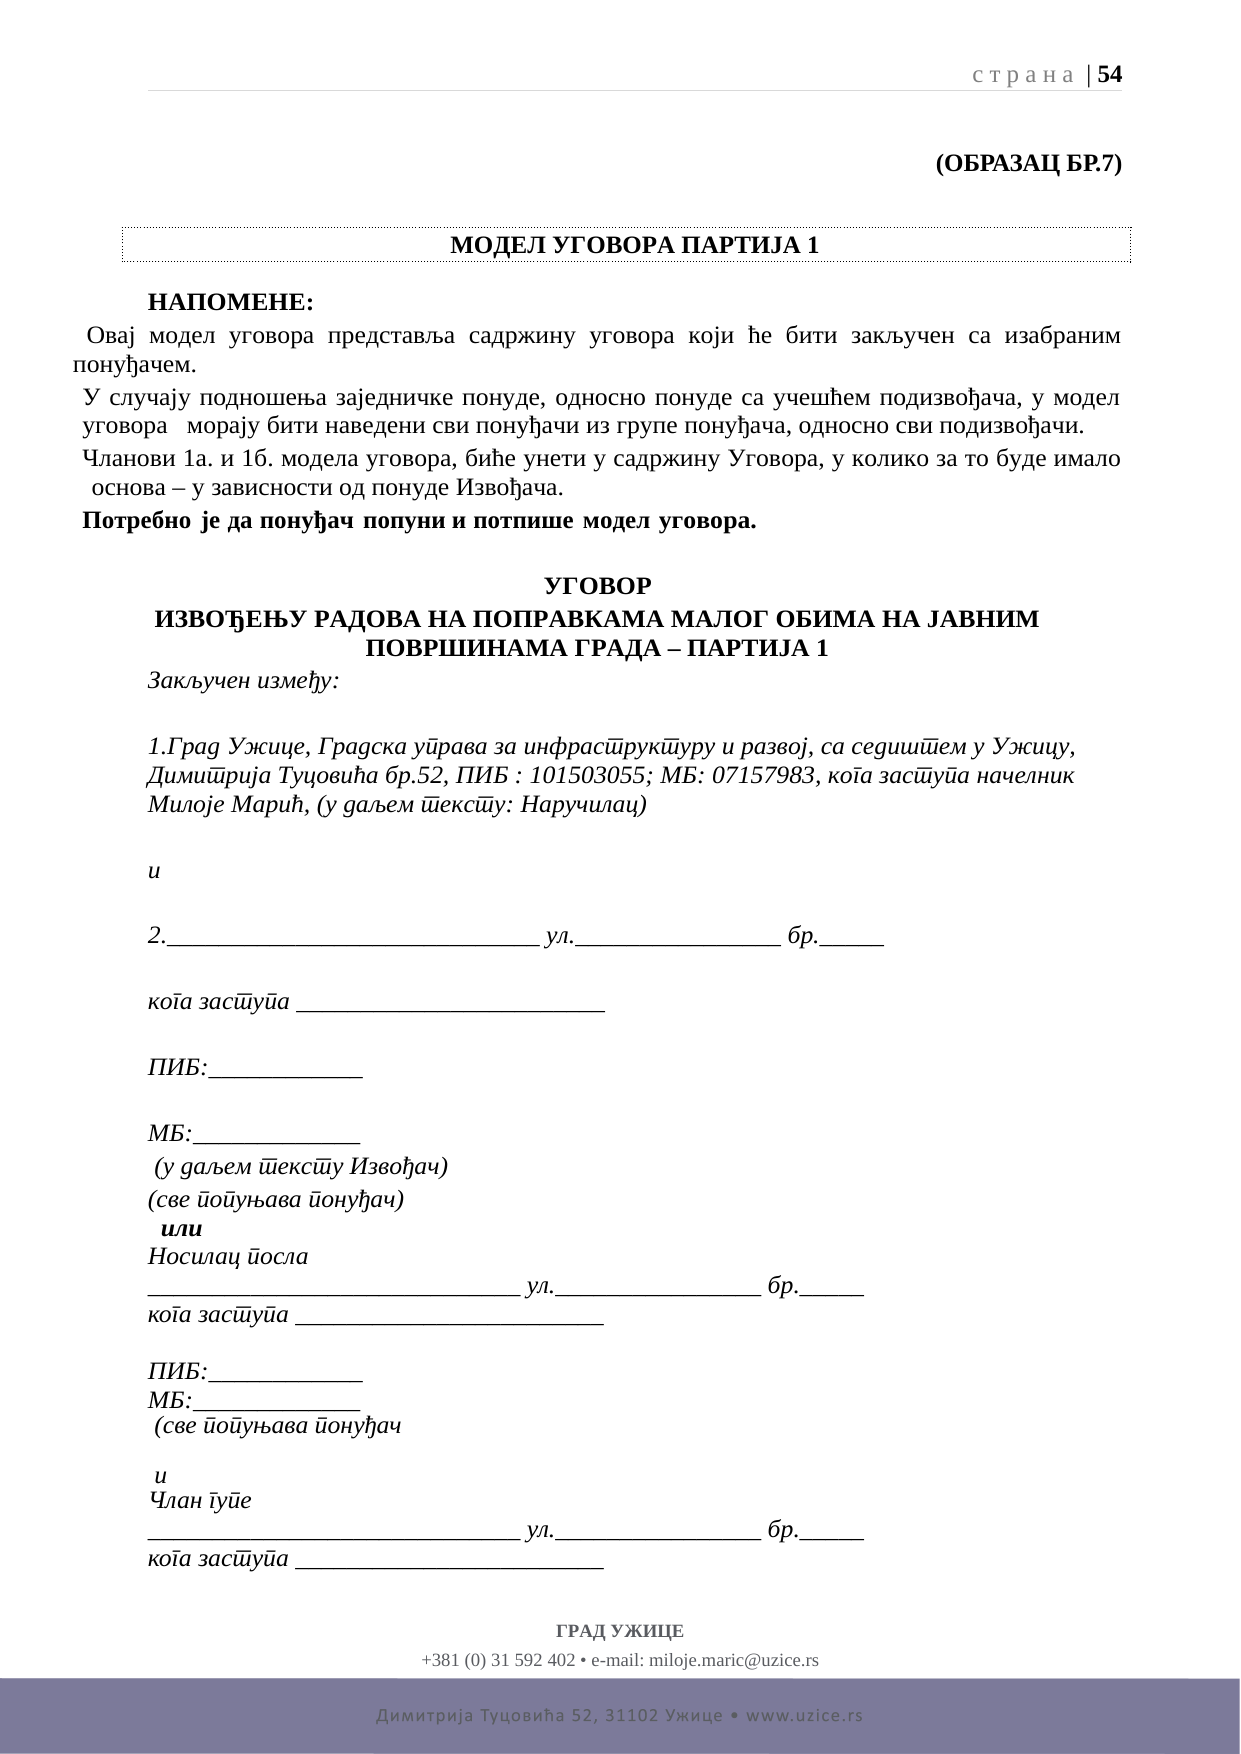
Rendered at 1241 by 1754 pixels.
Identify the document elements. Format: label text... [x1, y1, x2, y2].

text (све попуњава понуђач) [148, 1184, 1122, 1213]
text МБ:_____________ [148, 1385, 1122, 1414]
text (у даљем тексту Извођач) [148, 1151, 1122, 1180]
text ИЗВОЂЕЊУ РАДОВА НА ПОПРАВКАМА МАЛОГ ОБИМА НА ЈАВНИМ ПОВРШИНАМА ГРАДА – ПАРТИЈА 1 [73, 604, 1122, 661]
text 1.Град Ужице, Градска управа за инфраструктуру и развој, са седиштем у Ужицу, Димитрија Туцовића бр.52, ПИБ : 101503055; МБ: 07157983, кога заступа начелник Милоје Марић, (у даљем тексту: Наручилац) [148, 731, 1122, 818]
text МОДЕЛ УГОВОРА ПАРТИЈА 1 [122, 227, 1131, 262]
text У случају подношења заједничке понуде, односно понуде са учешћем подизвођача, у модел уговора морају бити наведени сви понуђачи из групе понуђача, односно сви подизвођачи. [82, 382, 1122, 439]
text УГОВОР [73, 571, 1122, 600]
text Носилац посла [148, 1241, 1122, 1270]
text (ОБРАЗАЦ БР.7) [148, 148, 1122, 177]
text кога заступа ________________________ [148, 1543, 1122, 1571]
text _____________________________ ул.________________ бр._____ [148, 1514, 1122, 1543]
text ПИБ:____________ [148, 1052, 1122, 1081]
text 2._____________________________ ул.________________ бр._____ [148, 921, 1122, 949]
text МБ:_____________ [148, 1118, 1122, 1147]
text и [148, 855, 1122, 883]
text Чланови 1а. и 1б. модела уговора, биће унети у садржину Уговора, у колико за то буде имало основа – у зависности од понуде Извођача. [82, 443, 1122, 501]
picture [0, 1677, 1240, 1754]
text ПИБ:____________ [148, 1356, 1122, 1385]
text Члан гупе [148, 1489, 1122, 1514]
text _____________________________ ул.________________ бр._____ [148, 1270, 1122, 1299]
text или [148, 1213, 1122, 1241]
text кога заступа ________________________ [148, 986, 1122, 1015]
text НАПОМЕНЕ: [148, 287, 1122, 316]
text Потребно је да понуђач попуни и потпише модел уговора. [82, 505, 1122, 534]
text (све попуњава понуђач [148, 1414, 1122, 1439]
text Овај модел уговора представља садржину уговора који ће бити закључен са изабраним понуђачем. [73, 320, 1122, 378]
text кога заступа ________________________ [148, 1299, 1122, 1328]
text и [148, 1464, 1122, 1489]
text Закључен између: [148, 666, 1122, 694]
